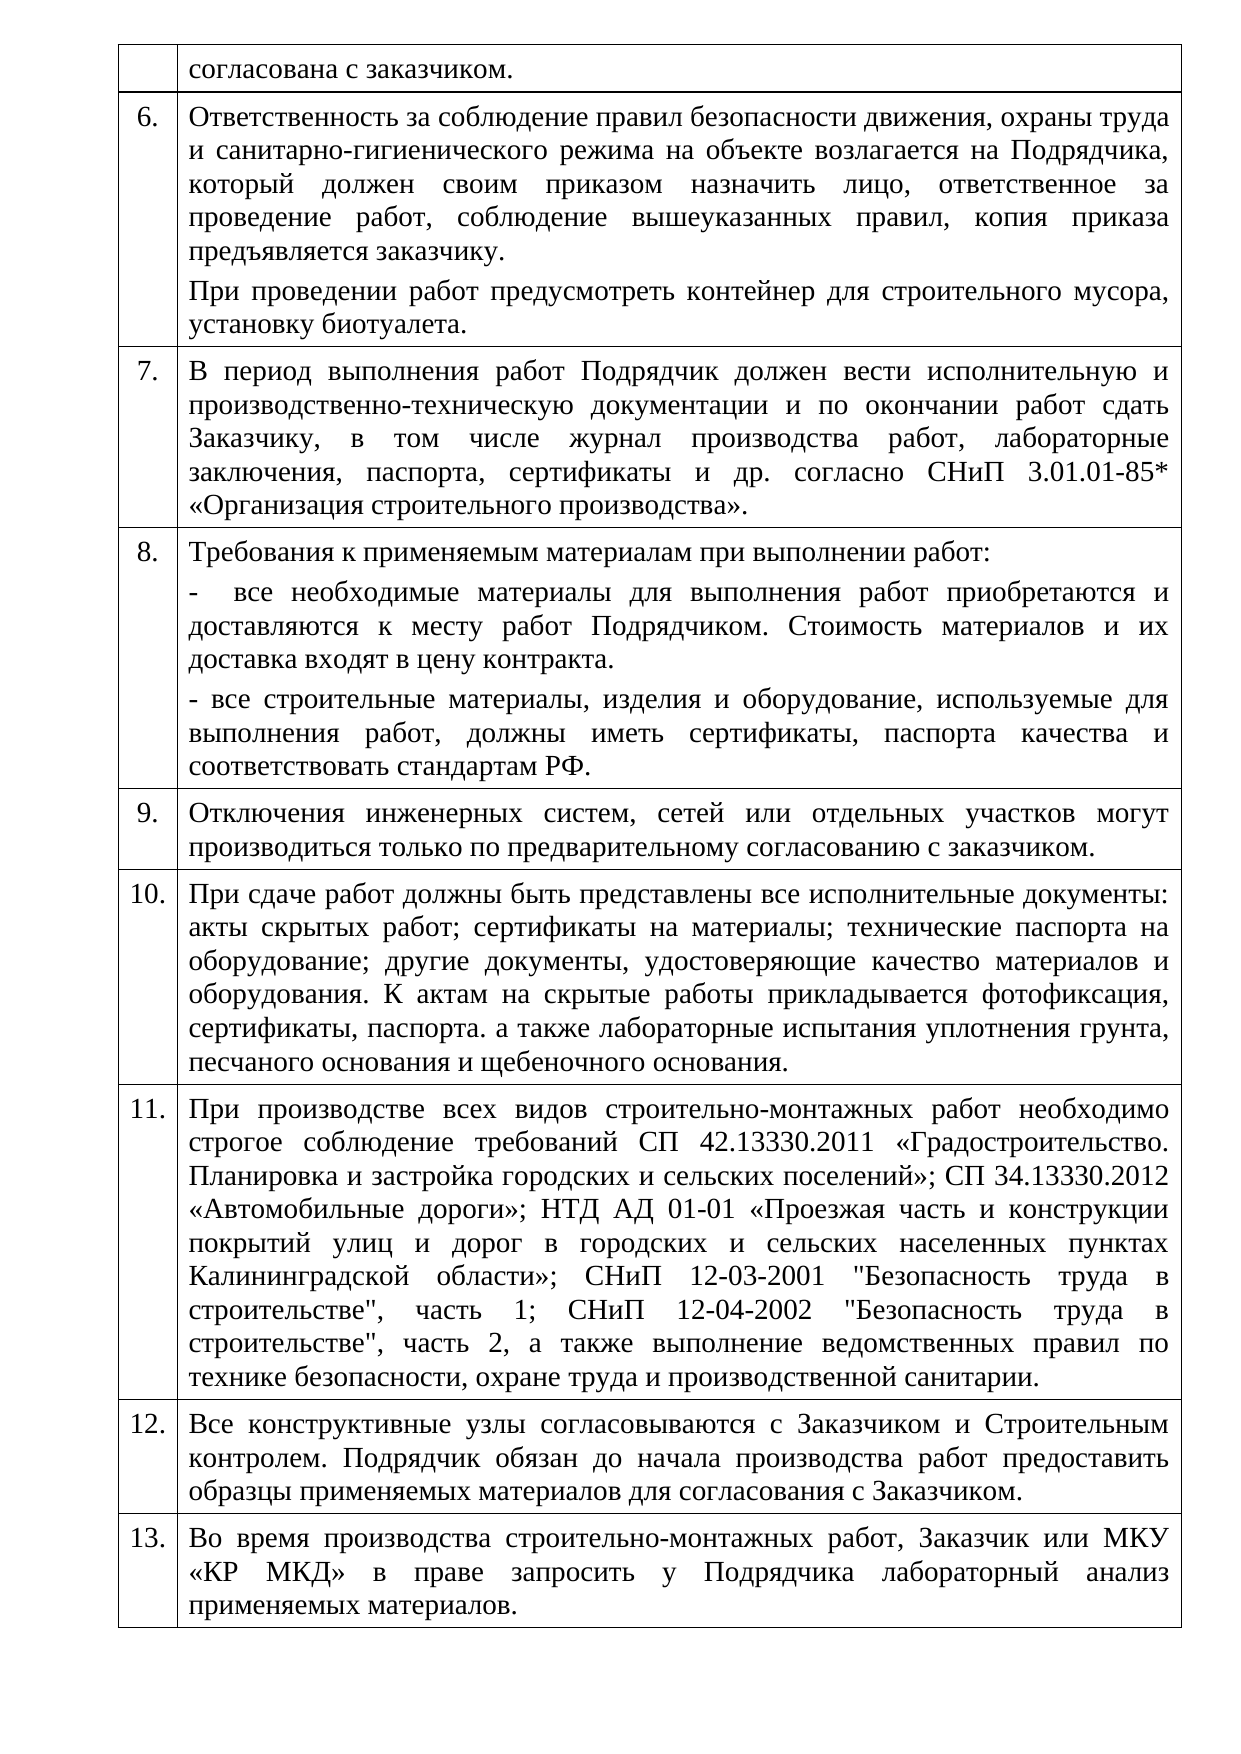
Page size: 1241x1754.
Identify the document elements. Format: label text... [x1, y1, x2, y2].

table_cell 8. [119, 528, 177, 788]
table_cell При сдаче работ должны быть представлены все исполнительные документы: акты скрытых работ; сертификаты на материалы; технические паспорта на оборудование; другие документы, удостоверяющие качество материалов и оборудования. К актам на скрытые работы прикладывается фотофиксация, сертификаты, паспорта. а также лабораторные испытания уплотнения грунта, песчаного основания и щебеночного основания. [178, 870, 1181, 1083]
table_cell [178, 45, 1181, 91]
table_cell Ответственность за соблюдение правил безопасности движения, охраны труда и санитарно-гигиенического режима на объекте возлагается на Подрядчика, который должен своим приказом назначить лицо, ответственное за проведение работ, соблюдение вышеуказанных правил, копия приказа предъявляется заказчику. При проведении работ предусмотреть контейнер для строительного мусора, установку биотуалета. [178, 93, 1181, 346]
table_cell 7. [119, 347, 177, 527]
table_cell При производстве всех видов строительно-монтажных работ необходимо строгое соблюдение требований СП 42.13330.2011 «Градостроительство. Планировка и застройка городских и сельских поселений»; СП 34.13330.2012 «Автомобильные дороги»; НТД АД 01-01 «Проезжая часть и конструкции покрытий улиц и дорог в городских и сельских населенных пунктах Калининградской области»; СНиП 12-03-2001 "Безопасность труда в строительстве", часть 1; СНиП 12-04-2002 "Безопасность труда в строительстве", часть 2, а также выполнение ведомственных правил по технике безопасности, охране труда и производственной санитарии. [178, 1085, 1181, 1399]
table_cell Отключения инженерных систем, сетей или отдельных участков могут производиться только по предварительному согласованию с заказчиком. [178, 789, 1181, 869]
table_cell В период выполнения работ Подрядчик должен вести исполнительную и производственно-техническую документации и по окончании работ сдать Заказчику, в том числе журнал производства работ, лабораторные заключения, паспорта, сертификаты и др. согласно СНиП 3.01.01-85* «Организация строительного производства». [178, 347, 1181, 527]
table_cell 13. [119, 1514, 177, 1627]
table_cell Все конструктивные узлы согласовываются с Заказчиком и Строительным контролем. Подрядчик обязан до начала производства работ предоставить образцы применяемых материалов для согласования с Заказчиком. [178, 1400, 1181, 1513]
table_cell 5. [119, 45, 177, 91]
table_cell Требования к применяемым материалам при выполнении работ: - все необходимые материалы для выполнения работ приобретаются и доставляются к месту работ Подрядчиком. Стоимость материалов и их доставка входят в цену контракта. - все строительные материалы, изделия и оборудование, используемые для выполнения работ, должны иметь сертификаты, паспорта качества и соответствовать стандартам РФ. [178, 528, 1181, 788]
table_cell 9. [119, 789, 177, 869]
table_cell 6. [119, 93, 177, 346]
table_cell Во время производства строительно-монтажных работ, Заказчик или МКУ «КР МКД» в праве запросить у Подрядчика лабораторный анализ применяемых материалов. [178, 1514, 1181, 1627]
table_cell 11. [119, 1085, 177, 1399]
table_cell 10. [119, 870, 177, 1083]
table_cell 12. [119, 1400, 177, 1513]
